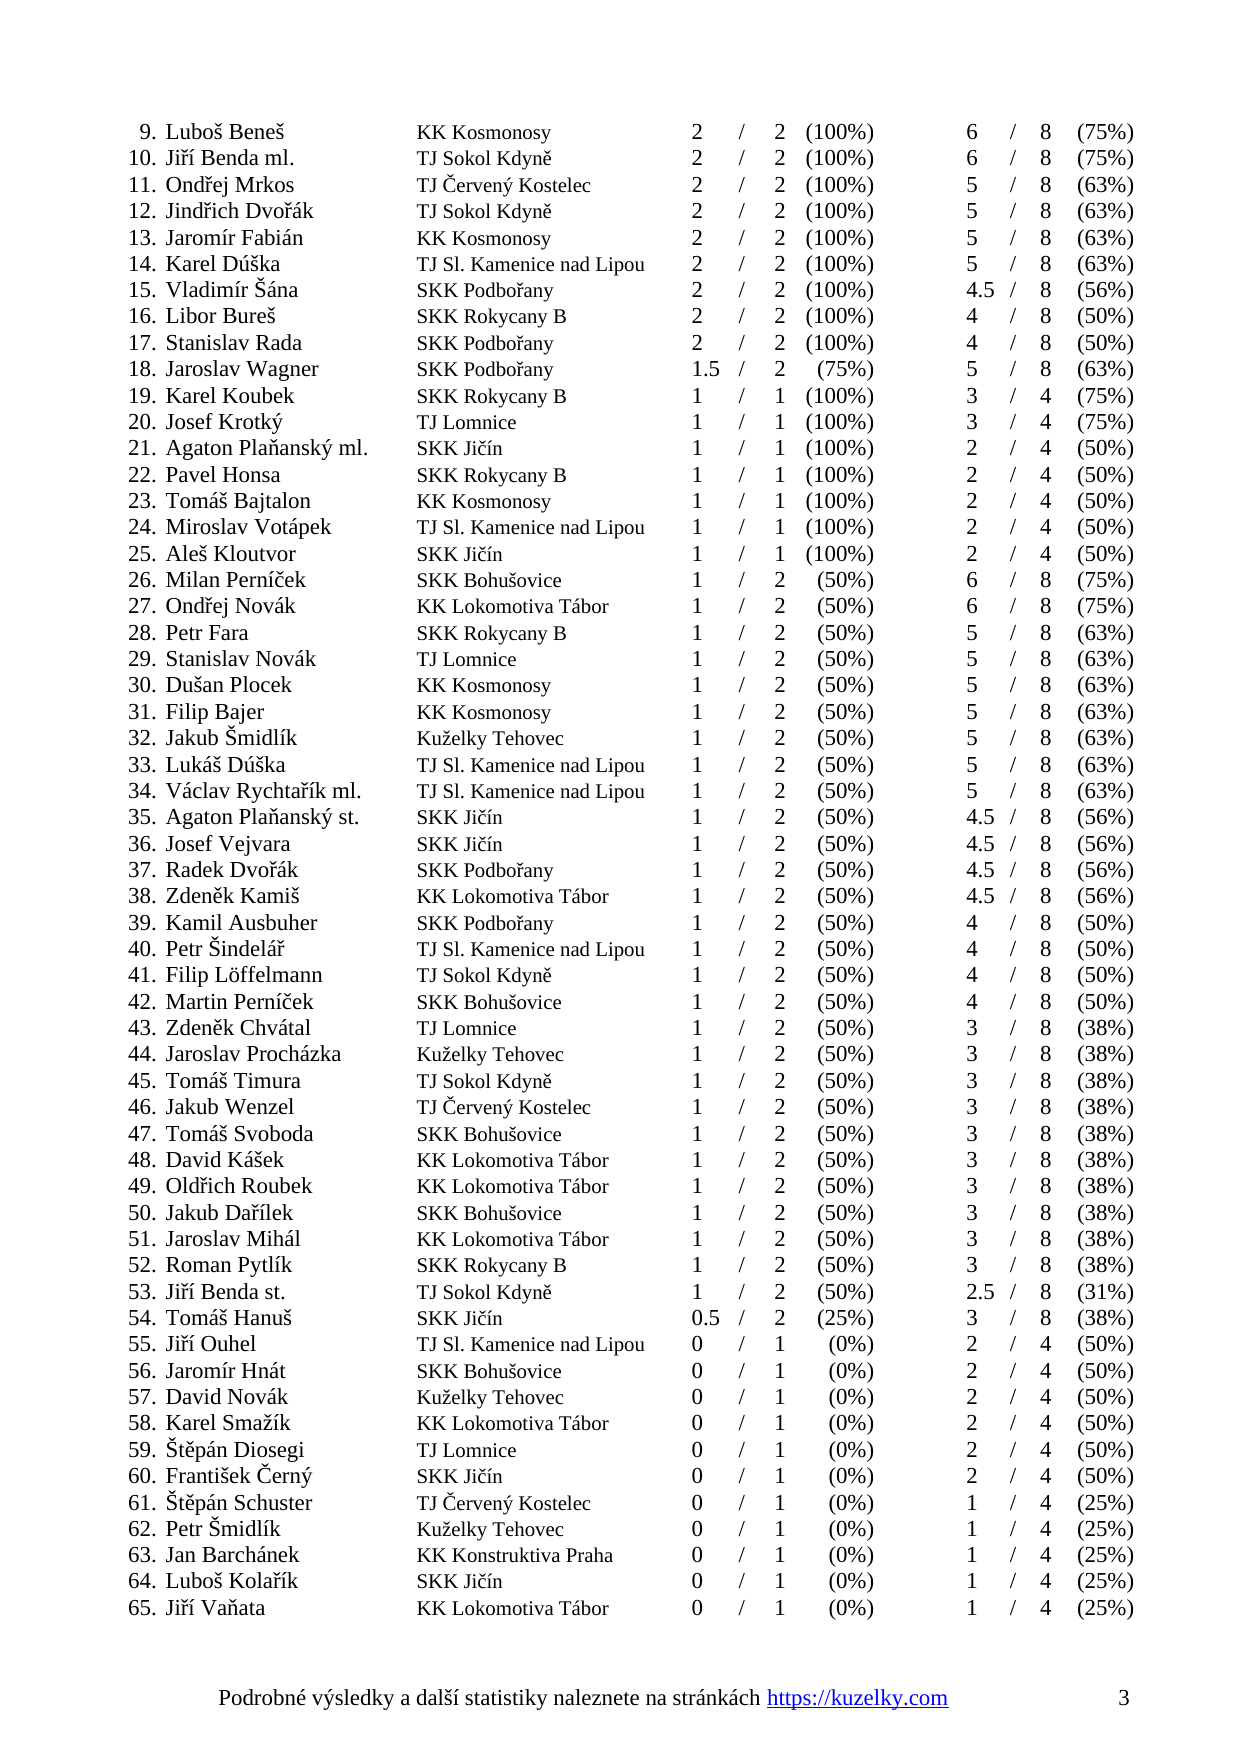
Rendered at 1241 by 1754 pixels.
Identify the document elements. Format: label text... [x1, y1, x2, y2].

text 19. Karel Koubek SKK Rokycany B 1 / 1 (100%) 3 / 4 (75%) [106, 382, 1134, 408]
text 43. Zdeněk Chvátal TJ Lomnice 1 / 2 (50%) 3 / 8 (38%) [106, 1014, 1134, 1041]
text 37. Radek Dvořák SKK Podbořany 1 / 2 (50%) 4.5 / 8 (56%) [106, 856, 1134, 882]
text 18. Jaroslav Wagner SKK Podbořany 1.5 / 2 (75%) 5 / 8 (63%) [106, 355, 1134, 382]
text 59. Štěpán Diosegi TJ Lomnice 0 / 1 (0%) 2 / 4 (50%) [106, 1436, 1134, 1462]
text 54. Tomáš Hanuš SKK Jičín 0.5 / 2 (25%) 3 / 8 (38%) [106, 1304, 1134, 1330]
text 33. Lukáš Dúška TJ Sl. Kamenice nad Lipou 1 / 2 (50%) 5 / 8 (63%) [106, 751, 1134, 777]
text 23. Tomáš Bajtalon KK Kosmonosy 1 / 1 (100%) 2 / 4 (50%) [106, 487, 1134, 513]
text 13. Jaromír Fabián KK Kosmonosy 2 / 2 (100%) 5 / 8 (63%) [106, 223, 1134, 250]
text 9. Luboš Beneš KK Kosmonosy 2 / 2 (100%) 6 / 8 (75%) [106, 118, 1134, 144]
text 21. Agaton Plaňanský ml. SKK Jičín 1 / 1 (100%) 2 / 4 (50%) [106, 434, 1134, 461]
text 45. Tomáš Timura TJ Sokol Kdyně 1 / 2 (50%) 3 / 8 (38%) [106, 1067, 1134, 1093]
text 51. Jaroslav Mihál KK Lokomotiva Tábor 1 / 2 (50%) 3 / 8 (38%) [106, 1225, 1134, 1251]
text 57. David Novák Kuželky Tehovec 0 / 1 (0%) 2 / 4 (50%) [106, 1383, 1134, 1409]
text 38. Zdeněk Kamiš KK Lokomotiva Tábor 1 / 2 (50%) 4.5 / 8 (56%) [106, 882, 1134, 909]
text 41. Filip Löffelmann TJ Sokol Kdyně 1 / 2 (50%) 4 / 8 (50%) [106, 961, 1134, 988]
text 53. Jiří Benda st. TJ Sokol Kdyně 1 / 2 (50%) 2.5 / 8 (31%) [106, 1278, 1134, 1304]
text 50. Jakub Dařílek SKK Bohušovice 1 / 2 (50%) 3 / 8 (38%) [106, 1199, 1134, 1225]
text 62. Petr Šmidlík Kuželky Tehovec 0 / 1 (0%) 1 / 4 (25%) [106, 1515, 1134, 1541]
text 44. Jaroslav Procházka Kuželky Tehovec 1 / 2 (50%) 3 / 8 (38%) [106, 1041, 1134, 1067]
text 30. Dušan Plocek KK Kosmonosy 1 / 2 (50%) 5 / 8 (63%) [106, 672, 1134, 698]
text 20. Josef Krotký TJ Lomnice 1 / 1 (100%) 3 / 4 (75%) [106, 408, 1134, 434]
text 17. Stanislav Rada SKK Podbořany 2 / 2 (100%) 4 / 8 (50%) [106, 329, 1134, 355]
text 65. Jiří Vaňata KK Lokomotiva Tábor 0 / 1 (0%) 1 / 4 (25%) [106, 1594, 1134, 1620]
text 32. Jakub Šmidlík Kuželky Tehovec 1 / 2 (50%) 5 / 8 (63%) [106, 724, 1134, 751]
text 40. Petr Šindelář TJ Sl. Kamenice nad Lipou 1 / 2 (50%) 4 / 8 (50%) [106, 935, 1134, 961]
text 27. Ondřej Novák KK Lokomotiva Tábor 1 / 2 (50%) 6 / 8 (75%) [106, 592, 1134, 619]
text 60. František Černý SKK Jičín 0 / 1 (0%) 2 / 4 (50%) [106, 1462, 1134, 1488]
text 34. Václav Rychtařík ml. TJ Sl. Kamenice nad Lipou 1 / 2 (50%) 5 / 8 (63%) [106, 777, 1134, 803]
text 11. Ondřej Mrkos TJ Červený Kostelec 2 / 2 (100%) 5 / 8 (63%) [106, 171, 1134, 197]
text 31. Filip Bajer KK Kosmonosy 1 / 2 (50%) 5 / 8 (63%) [106, 698, 1134, 724]
text 16. Libor Bureš SKK Rokycany B 2 / 2 (100%) 4 / 8 (50%) [106, 303, 1134, 329]
text 49. Oldřich Roubek KK Lokomotiva Tábor 1 / 2 (50%) 3 / 8 (38%) [106, 1172, 1134, 1199]
text 42. Martin Perníček SKK Bohušovice 1 / 2 (50%) 4 / 8 (50%) [106, 988, 1134, 1014]
text 63. Jan Barchánek KK Konstruktiva Praha 0 / 1 (0%) 1 / 4 (25%) [106, 1541, 1134, 1568]
text 52. Roman Pytlík SKK Rokycany B 1 / 2 (50%) 3 / 8 (38%) [106, 1251, 1134, 1278]
text 58. Karel Smažík KK Lokomotiva Tábor 0 / 1 (0%) 2 / 4 (50%) [106, 1409, 1134, 1436]
text 61. Štěpán Schuster TJ Červený Kostelec 0 / 1 (0%) 1 / 4 (25%) [106, 1488, 1134, 1515]
text 22. Pavel Honsa SKK Rokycany B 1 / 1 (100%) 2 / 4 (50%) [106, 461, 1134, 487]
text 47. Tomáš Svoboda SKK Bohušovice 1 / 2 (50%) 3 / 8 (38%) [106, 1119, 1134, 1146]
text 25. Aleš Kloutvor SKK Jičín 1 / 1 (100%) 2 / 4 (50%) [106, 540, 1134, 566]
text 26. Milan Perníček SKK Bohušovice 1 / 2 (50%) 6 / 8 (75%) [106, 566, 1134, 592]
text 55. Jiří Ouhel TJ Sl. Kamenice nad Lipou 0 / 1 (0%) 2 / 4 (50%) [106, 1330, 1134, 1357]
text 24. Miroslav Votápek TJ Sl. Kamenice nad Lipou 1 / 1 (100%) 2 / 4 (50%) [106, 513, 1134, 540]
text 36. Josef Vejvara SKK Jičín 1 / 2 (50%) 4.5 / 8 (56%) [106, 830, 1134, 856]
text 46. Jakub Wenzel TJ Červený Kostelec 1 / 2 (50%) 3 / 8 (38%) [106, 1093, 1134, 1119]
text 64. Luboš Kolařík SKK Jičín 0 / 1 (0%) 1 / 4 (25%) [106, 1568, 1134, 1594]
text 28. Petr Fara SKK Rokycany B 1 / 2 (50%) 5 / 8 (63%) [106, 619, 1134, 645]
text 29. Stanislav Novák TJ Lomnice 1 / 2 (50%) 5 / 8 (63%) [106, 645, 1134, 672]
text 35. Agaton Plaňanský st. SKK Jičín 1 / 2 (50%) 4.5 / 8 (56%) [106, 803, 1134, 830]
text 12. Jindřich Dvořák TJ Sokol Kdyně 2 / 2 (100%) 5 / 8 (63%) [106, 197, 1134, 223]
text 10. Jiří Benda ml. TJ Sokol Kdyně 2 / 2 (100%) 6 / 8 (75%) [106, 144, 1134, 171]
text 15. Vladimír Šána SKK Podbořany 2 / 2 (100%) 4.5 / 8 (56%) [106, 276, 1134, 303]
text 14. Karel Dúška TJ Sl. Kamenice nad Lipou 2 / 2 (100%) 5 / 8 (63%) [106, 250, 1134, 276]
text 39. Kamil Ausbuher SKK Podbořany 1 / 2 (50%) 4 / 8 (50%) [106, 909, 1134, 935]
text 56. Jaromír Hnát SKK Bohušovice 0 / 1 (0%) 2 / 4 (50%) [106, 1357, 1134, 1383]
text 48. David Kášek KK Lokomotiva Tábor 1 / 2 (50%) 3 / 8 (38%) [106, 1146, 1134, 1172]
